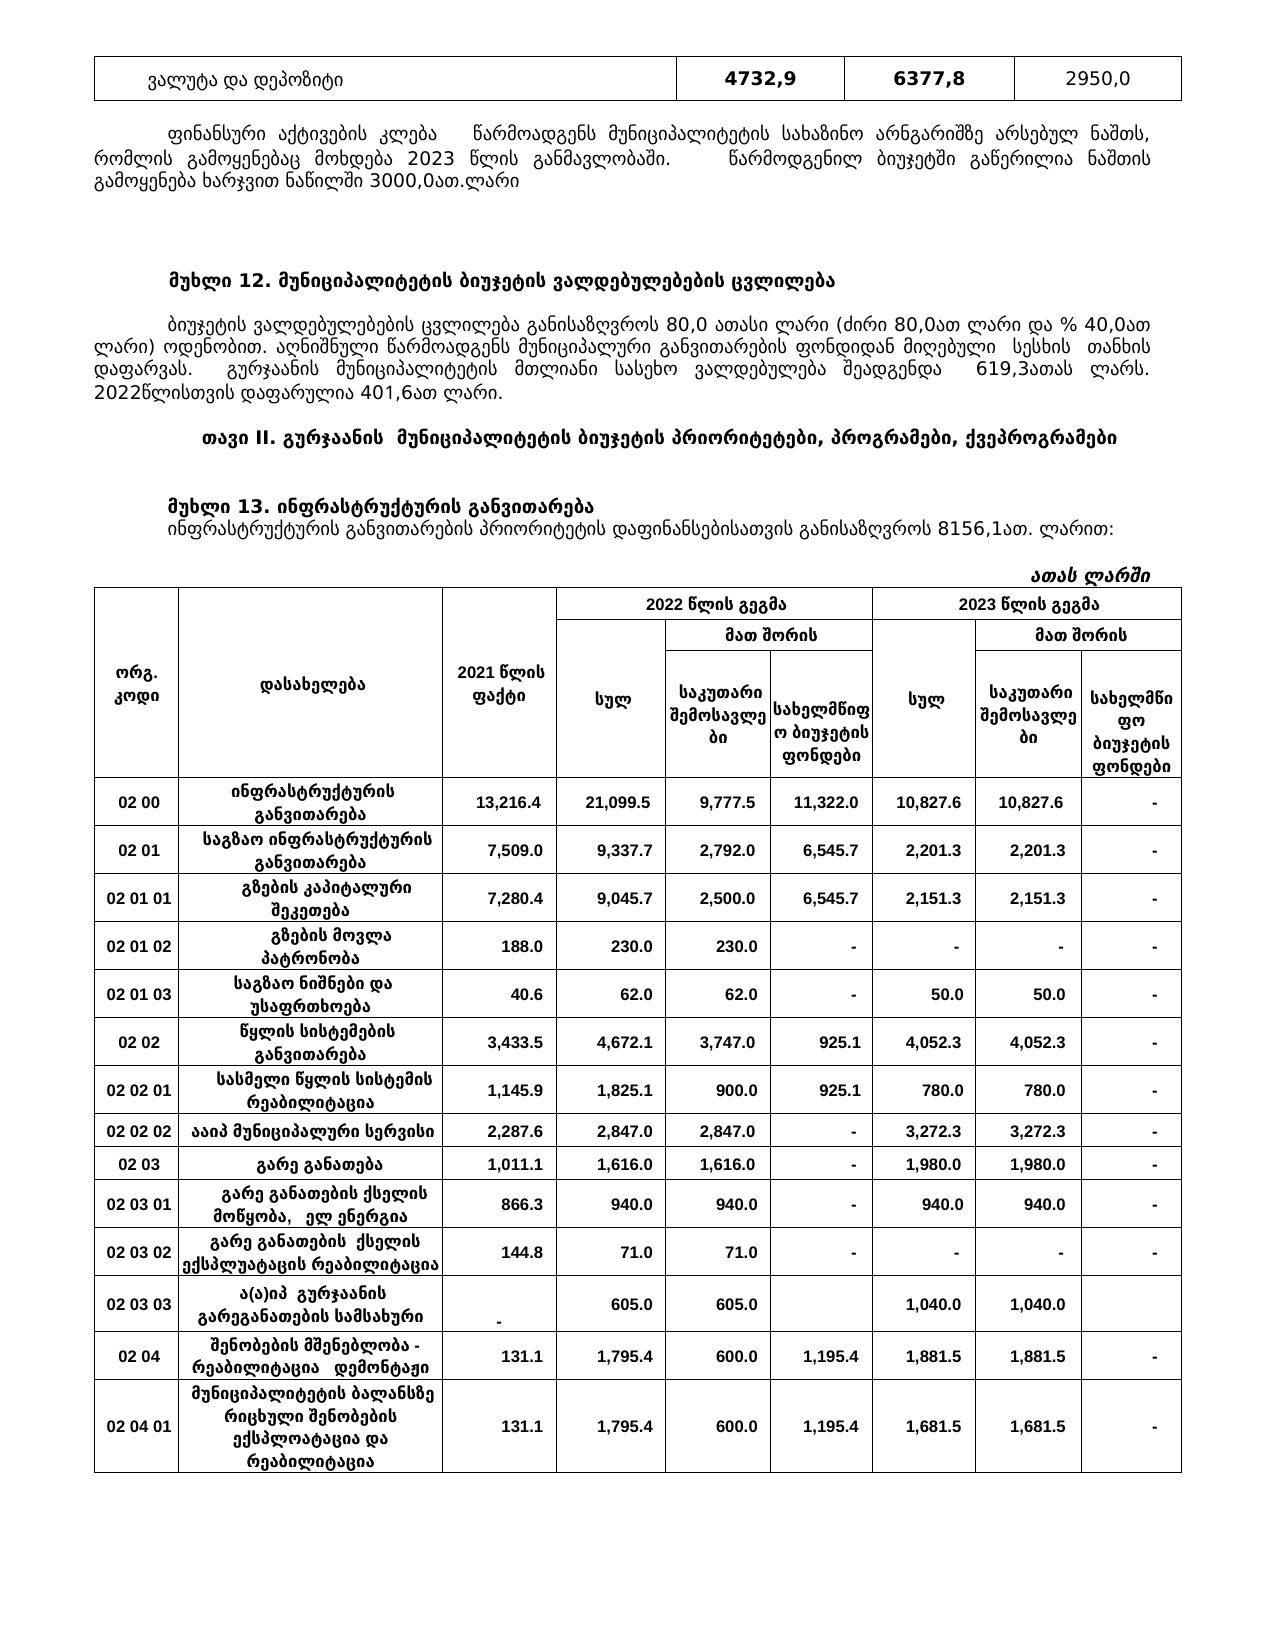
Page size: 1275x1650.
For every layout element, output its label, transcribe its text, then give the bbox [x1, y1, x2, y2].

table_cell საგზაო ნიშნები და უსაფრთხოება [179, 970, 442, 1017]
table_cell გზების კაპიტალური შეკეთება [179, 874, 442, 921]
table_cell 1,145.9 [443, 1066, 556, 1113]
table_cell 6,545.7 [771, 874, 872, 921]
table_cell 1,040.0 [873, 1276, 975, 1331]
table_cell 02 03 03 [95, 1276, 178, 1331]
table_cell - [443, 1276, 556, 1331]
table_cell - [1082, 778, 1181, 825]
table_cell გარე განათება [179, 1147, 442, 1179]
text ბიუჯეტის ვალდებულებების ცვლილება განისაზღვროს 80,0 ათასი ლარი (ძირი 80,0ათ ლარი და % 40,0ათ ლარი) ოდენობით. აღნიშნული წარმოადგენს მუნიციპალური განვითარების ფონდიდან მიღებული სესხის თანხის დაფარვას. გურჯაანის მუნიციპალიტეტის მთლიანი სასეხო ვალდებულება შეადგენდა 619,3ათას ლარს. 2022წლისთვის დაფარულია 401,6ათ ლარი. [94, 314, 1152, 405]
table_cell 2,287.6 [443, 1114, 556, 1146]
table_cell 1,681.5 [873, 1380, 975, 1472]
table_cell 605.0 [557, 1276, 665, 1331]
table_cell 1,011.1 [443, 1147, 556, 1179]
table_cell 1,040.0 [976, 1276, 1081, 1331]
table_cell - [771, 1114, 872, 1146]
table_cell 230.0 [666, 922, 770, 969]
table_cell - [771, 1147, 872, 1179]
table_cell 2,201.3 [976, 826, 1081, 873]
table_cell 2,847.0 [666, 1114, 770, 1146]
table_cell 900.0 [666, 1066, 770, 1113]
table_cell 1,195.4 [771, 1332, 872, 1379]
table_cell 1,881.5 [873, 1332, 975, 1379]
text თავი II. გურჯაანის მუნიციპალიტეტის ბიუჯეტის პრიორიტეტები, პროგრამები, ქვეპროგრამები [94, 427, 1152, 449]
table_header 2023 წლის გეგმა [873, 588, 1181, 618]
table_cell 6377,8 [845, 57, 1014, 100]
table_cell 1,795.4 [557, 1380, 665, 1472]
table_cell 2,500.0 [666, 874, 770, 921]
table_cell 7,509.0 [443, 826, 556, 873]
table_cell სახელმწიფო ბიუჯეტის ფონდები [771, 651, 872, 777]
table_cell - [1082, 1114, 1181, 1146]
table_cell გარე განათების ქსელის ექსპლუატაცის რეაბილიტაცია [179, 1228, 442, 1275]
table_cell 9,777.5 [666, 778, 770, 825]
table_header 2021 წლის ფაქტი [443, 588, 556, 777]
table_cell 02 02 [95, 1018, 178, 1065]
table_cell - [873, 1228, 975, 1275]
table_cell 6,545.7 [771, 826, 872, 873]
table_header დასახელება [179, 588, 442, 777]
table_cell შენობების მშენებლობა - რეაბილიტაცია დემონტაჟი [179, 1332, 442, 1379]
table_cell სულ [873, 620, 975, 777]
table_cell [1082, 1276, 1181, 1331]
table_cell 940.0 [873, 1180, 975, 1227]
table_header ორგ. კოდი [95, 588, 178, 777]
table_cell 2,847.0 [557, 1114, 665, 1146]
table_cell 600.0 [666, 1380, 770, 1472]
table_cell 925.1 [771, 1066, 872, 1113]
table_cell გარე განათების ქსელის მოწყობა, ელ ენერგია [179, 1180, 442, 1227]
table_cell - [976, 922, 1081, 969]
table_cell - [1082, 1180, 1181, 1227]
table_cell 1,980.0 [976, 1147, 1081, 1179]
table_cell - [976, 1228, 1081, 1275]
table_cell 10,827.6 [976, 778, 1081, 825]
text მუხლი 12. მუნიციპალიტეტის ბიუჯეტის ვალდებულებების ცვლილება [94, 270, 1181, 292]
table_cell 02 02 01 [95, 1066, 178, 1113]
table_cell - [1082, 826, 1181, 873]
table_cell 11,322.0 [771, 778, 872, 825]
table_cell 940.0 [557, 1180, 665, 1227]
table_cell 10,827.6 [873, 778, 975, 825]
table_cell 2,151.3 [976, 874, 1081, 921]
table_cell 7,280.4 [443, 874, 556, 921]
table_cell [771, 1276, 872, 1331]
table_cell - [1082, 970, 1181, 1017]
table_cell ა(ა)იპ გურჯაანის გარეგანათების სამსახური [179, 1276, 442, 1331]
table_cell 50.0 [976, 970, 1081, 1017]
table_cell მუნიციპალიტეტის ბალანსზე რიცხული შენობების ექსპლოატაცია და რეაბილიტაცია [179, 1380, 442, 1472]
table_cell 4,052.3 [976, 1018, 1081, 1065]
table_cell - [1082, 874, 1181, 921]
table_cell საკუთარი შემოსავლები [666, 651, 770, 777]
table_cell 21,099.5 [557, 778, 665, 825]
text ინფრასტრუქტურის განვითარების პრიორიტეტის დაფინანსებისათვის განისაზღვროს 8156,1ათ. ლარით: [94, 518, 1152, 540]
table_cell - [1082, 922, 1181, 969]
table_cell 1,881.5 [976, 1332, 1081, 1379]
table_cell 02 03 [95, 1147, 178, 1179]
table_cell საგზაო ინფრასტრუქტურის განვითარება [179, 826, 442, 873]
table_cell ინფრასტრუქტურის განვითარება [179, 778, 442, 825]
table_cell 1,681.5 [976, 1380, 1081, 1472]
table_cell 02 01 [95, 826, 178, 873]
table_cell - [1082, 1380, 1181, 1472]
table_cell 02 00 [95, 778, 178, 825]
table_cell 925.1 [771, 1018, 872, 1065]
table_cell 144.8 [443, 1228, 556, 1275]
table_cell 40.6 [443, 970, 556, 1017]
table_cell 188.0 [443, 922, 556, 969]
table_cell 1,195.4 [771, 1380, 872, 1472]
table_cell 1,616.0 [666, 1147, 770, 1179]
table_cell 2,151.3 [873, 874, 975, 921]
table_cell 13,216.4 [443, 778, 556, 825]
table_header 2022 წლის გეგმა [557, 588, 872, 618]
table_cell - [771, 1228, 872, 1275]
table_cell 02 04 01 [95, 1380, 178, 1472]
table_cell 940.0 [976, 1180, 1081, 1227]
table_cell 1,795.4 [557, 1332, 665, 1379]
table_cell 2950,0 [1015, 57, 1181, 100]
table_cell 3,433.5 [443, 1018, 556, 1065]
table_cell - [1082, 1332, 1181, 1379]
table_cell - [873, 922, 975, 969]
table_cell - [771, 1180, 872, 1227]
table_cell 866.3 [443, 1180, 556, 1227]
text მუხლი 13. ინფრასტრუქტურის განვითარება [94, 496, 1152, 518]
table_cell - [771, 970, 872, 1017]
table_cell 131.1 [443, 1380, 556, 1472]
table_cell 3,272.3 [976, 1114, 1081, 1146]
table_cell 3,272.3 [873, 1114, 975, 1146]
table_cell - [1082, 1066, 1181, 1113]
table_cell ვალუტა და დეპოზიტი [95, 57, 676, 100]
table_cell 02 01 03 [95, 970, 178, 1017]
table_cell საკუთარი შემოსავლები [976, 651, 1081, 777]
table_cell 1,980.0 [873, 1147, 975, 1179]
table_cell 4,052.3 [873, 1018, 975, 1065]
table_cell - [1082, 1018, 1181, 1065]
table_cell 131.1 [443, 1332, 556, 1379]
table_cell 71.0 [666, 1228, 770, 1275]
table_cell მათ შორის [976, 620, 1181, 650]
table_cell 62.0 [666, 970, 770, 1017]
table_cell სასმელი წყლის სისტემის რეაბილიტაცია [179, 1066, 442, 1113]
table_cell მათ შორის [666, 620, 872, 650]
table_cell 2,201.3 [873, 826, 975, 873]
text ფინანსური აქტივების კლება წარმოადგენს მუნიციპალიტეტის სახაზინო არნგარიშზე არსებულ ნაშთს, რომლის გამოყენებაც მოხდება 2023 წლის განმავლობაში. წარმოდგენილ ბიუჯეტში გაწერილია ნაშთის გამოყენება ხარჯვით ნაწილში 3000,0ათ.ლარი [94, 123, 1152, 192]
table_cell - [1082, 1228, 1181, 1275]
table_cell 940.0 [666, 1180, 770, 1227]
table_cell სულ [557, 620, 665, 777]
table_cell ააიპ მუნიციპალური სერვისი [179, 1114, 442, 1146]
table_cell 600.0 [666, 1332, 770, 1379]
table_cell 50.0 [873, 970, 975, 1017]
table_cell - [771, 922, 872, 969]
table_cell 4732,9 [677, 57, 844, 100]
table_cell 02 02 02 [95, 1114, 178, 1146]
text ათას ლარში [94, 565, 1152, 587]
table_cell - [1082, 1147, 1181, 1179]
table_cell წყლის სისტემების განვითარება [179, 1018, 442, 1065]
table_cell 02 01 01 [95, 874, 178, 921]
table_cell 02 03 02 [95, 1228, 178, 1275]
table_cell 02 04 [95, 1332, 178, 1379]
table_cell გზების მოვლა პატრონობა [179, 922, 442, 969]
table_cell 02 01 02 [95, 922, 178, 969]
table_cell 2,792.0 [666, 826, 770, 873]
table_cell 9,045.7 [557, 874, 665, 921]
table_cell 230.0 [557, 922, 665, 969]
table_cell 9,337.7 [557, 826, 665, 873]
table_cell 3,747.0 [666, 1018, 770, 1065]
table_cell 1,616.0 [557, 1147, 665, 1179]
table_cell 71.0 [557, 1228, 665, 1275]
table_cell 1,825.1 [557, 1066, 665, 1113]
table_cell სახელმწიფო ბიუჯეტის ფონდები [1082, 651, 1181, 777]
table_cell 780.0 [976, 1066, 1081, 1113]
table_cell 62.0 [557, 970, 665, 1017]
table_cell 4,672.1 [557, 1018, 665, 1065]
table_cell 780.0 [873, 1066, 975, 1113]
table_cell 605.0 [666, 1276, 770, 1331]
table_cell 02 03 01 [95, 1180, 178, 1227]
